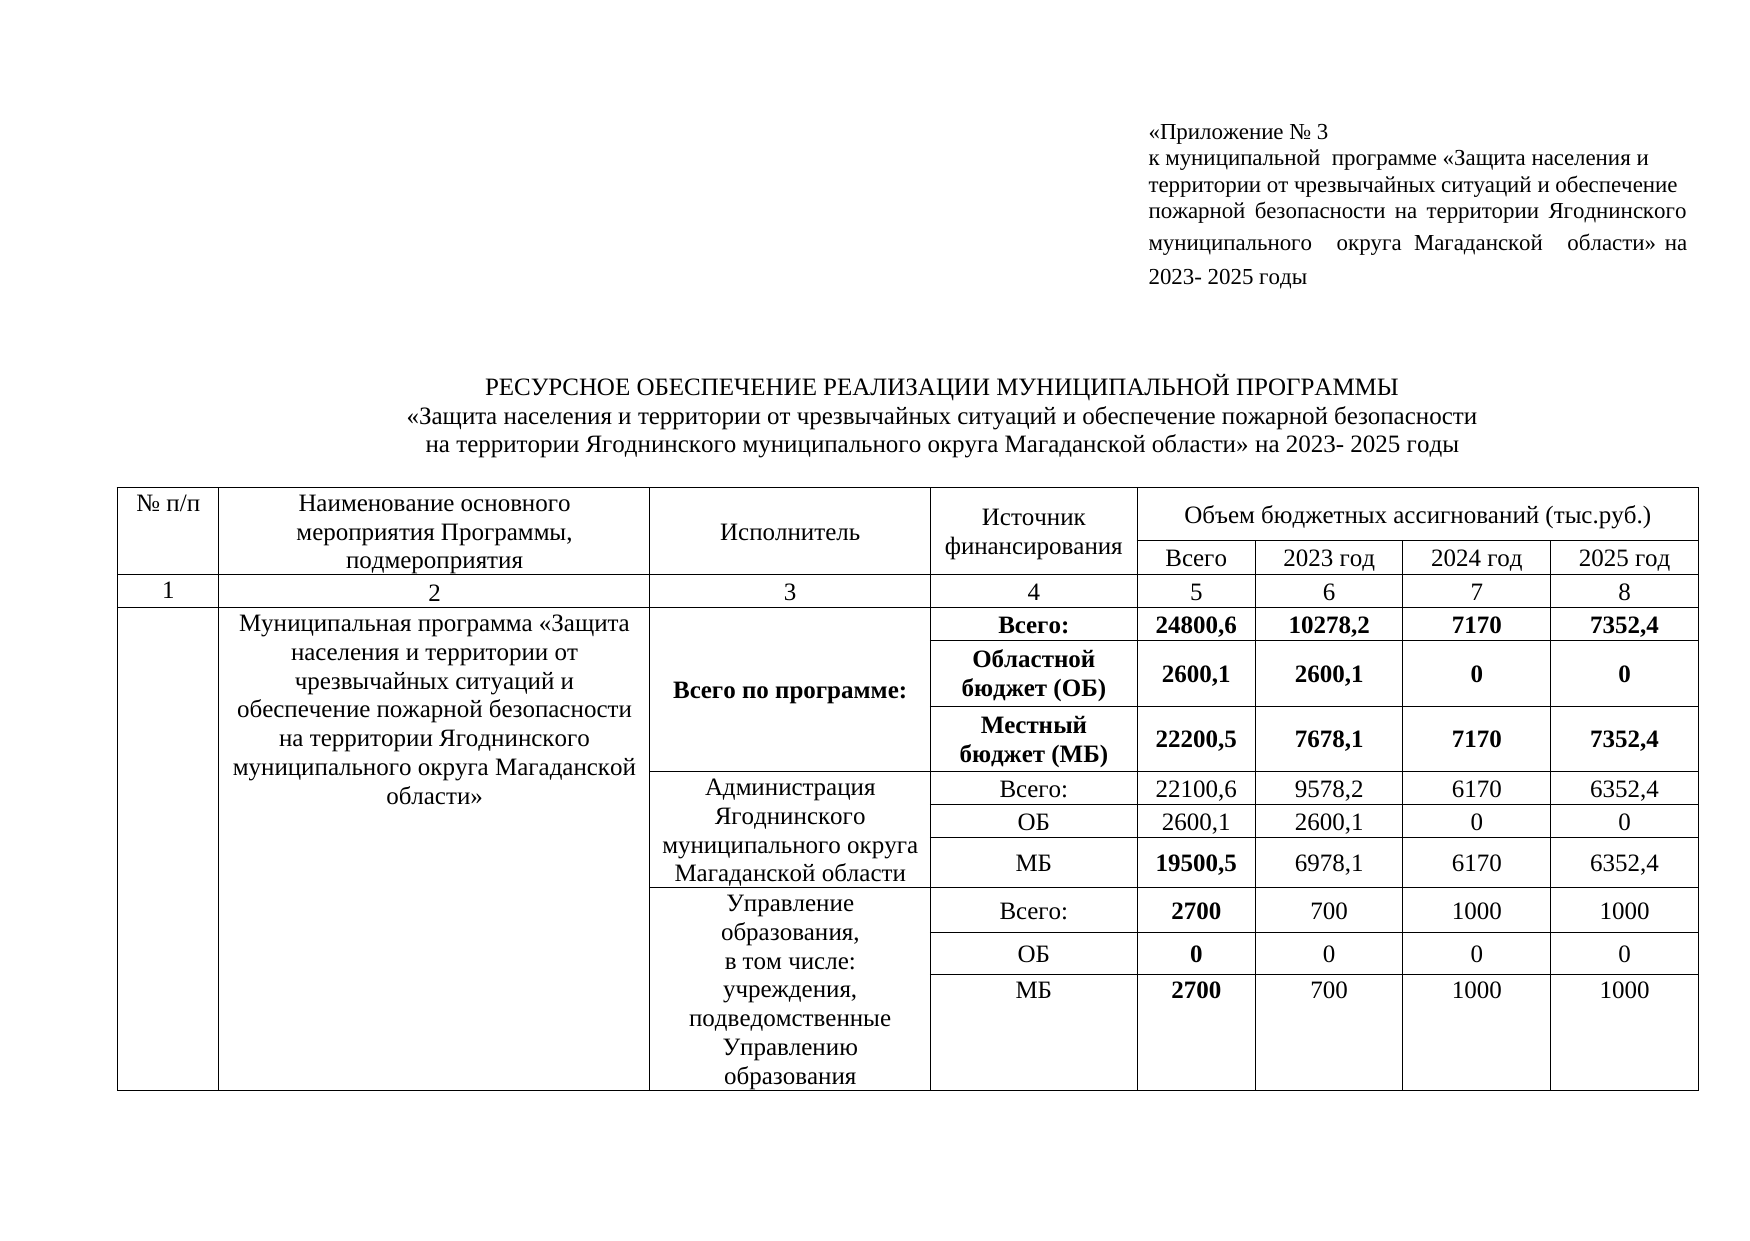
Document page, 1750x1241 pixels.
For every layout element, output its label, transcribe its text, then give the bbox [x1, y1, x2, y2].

table_cell 1000 [1551, 888, 1698, 932]
table_cell 2600,1 [1256, 641, 1402, 706]
table_cell 1 [118, 575, 218, 607]
table_cell 2700 [1138, 975, 1255, 1089]
table_cell 1000 [1551, 975, 1698, 1089]
table_cell 7678,1 [1256, 707, 1402, 771]
table_cell 0 [1551, 641, 1698, 706]
table_cell МБ [931, 838, 1137, 887]
table_cell [118, 608, 218, 1089]
table_cell 700 [1256, 975, 1402, 1089]
table_cell 6978,1 [1256, 838, 1402, 887]
table_cell 0 [1551, 805, 1698, 837]
table_header «Приложение № 3 к муниципальной программе «Защита населения и территории от чрезвычайных ситуаций и обеспечение пожарной безопасности на территории Ягоднинского муниципального округа Магаданской области» на 2023- 2025 годы [1137, 118, 1698, 291]
table_cell Всего: [931, 772, 1137, 804]
table_cell 0 [1256, 933, 1402, 974]
table_cell МБ [931, 975, 1137, 1089]
table_cell Всего: [931, 888, 1137, 932]
table_header Источник финансирования [931, 488, 1137, 574]
table_cell 6170 [1403, 772, 1550, 804]
text на территории Ягоднинского муниципального округа Магаданской области» на 2023- 2025 годы [118, 429, 1691, 458]
table_cell 9578,2 [1256, 772, 1402, 804]
table_cell 7352,4 [1551, 608, 1698, 640]
table_cell 0 [1403, 805, 1550, 837]
table_cell 7170 [1403, 707, 1550, 771]
table_header Исполнитель [650, 488, 930, 574]
table_cell 0 [1551, 933, 1698, 974]
table_cell Всего по программе: [650, 608, 930, 771]
table_header Наименование основного мероприятия Программы, подмероприятия [219, 488, 649, 574]
table_cell ОБ [931, 933, 1137, 974]
table_cell 22100,6 [1138, 772, 1255, 804]
table_cell 3 [650, 575, 930, 607]
table_cell Управление образования, в том числе: учреждения, подведомственные Управлению образования [650, 888, 930, 1089]
table_cell Всего: [931, 608, 1137, 640]
table_cell 10278,2 [1256, 608, 1402, 640]
table_cell 7352,4 [1551, 707, 1698, 771]
table_cell 2024 год [1403, 541, 1550, 574]
table_cell 0 [1403, 641, 1550, 706]
table_header № п/п [118, 488, 218, 574]
table_cell Областной бюджет (ОБ) [931, 641, 1137, 706]
table_cell 22200,5 [1138, 707, 1255, 771]
table_cell 7 [1403, 575, 1550, 607]
table_cell 2600,1 [1138, 805, 1255, 837]
table_cell 2025 год [1551, 541, 1698, 574]
text «Защита населения и территории от чрезвычайных ситуаций и обеспечение пожарной безопасности [118, 401, 1691, 429]
table_cell 0 [1403, 933, 1550, 974]
table_cell Муниципальная программа «Защита населения и территории от чрезвычайных ситуаций и обеспечение пожарной безопасности на территории Ягоднинского муниципального округа Магаданской области» [219, 608, 649, 1089]
table_cell 0 [1138, 933, 1255, 974]
table_cell 19500,5 [1138, 838, 1255, 887]
table_cell 1000 [1403, 888, 1550, 932]
table_cell 6352,4 [1551, 838, 1698, 887]
table_cell 1000 [1403, 975, 1550, 1089]
table_cell 2 [219, 575, 649, 607]
table_cell 2700 [1138, 888, 1255, 932]
table_cell 8 [1551, 575, 1698, 607]
table_cell 6352,4 [1551, 772, 1698, 804]
table_cell 6 [1256, 575, 1402, 607]
table_header Объем бюджетных ассигнований (тыс.руб.) [1138, 488, 1698, 540]
table_cell 24800,6 [1138, 608, 1255, 640]
table_cell 700 [1256, 888, 1402, 932]
table_cell 2023 год [1256, 541, 1402, 574]
table_cell 2600,1 [1256, 805, 1402, 837]
table_cell Всего [1138, 541, 1255, 574]
table_cell 4 [931, 575, 1137, 607]
text РЕСУРСНОЕ ОБЕСПЕЧЕНИЕ РЕАЛИЗАЦИИ МУНИЦИПАЛЬНОЙ ПРОГРАММЫ [118, 372, 1691, 401]
table_cell 7170 [1403, 608, 1550, 640]
table_cell Местный бюджет (МБ) [931, 707, 1137, 771]
table_cell 2600,1 [1138, 641, 1255, 706]
table_cell 5 [1138, 575, 1255, 607]
table_cell Администрация Ягоднинского муниципального округа Магаданской области [650, 772, 930, 887]
table_cell ОБ [931, 805, 1137, 837]
table_cell 6170 [1403, 838, 1550, 887]
